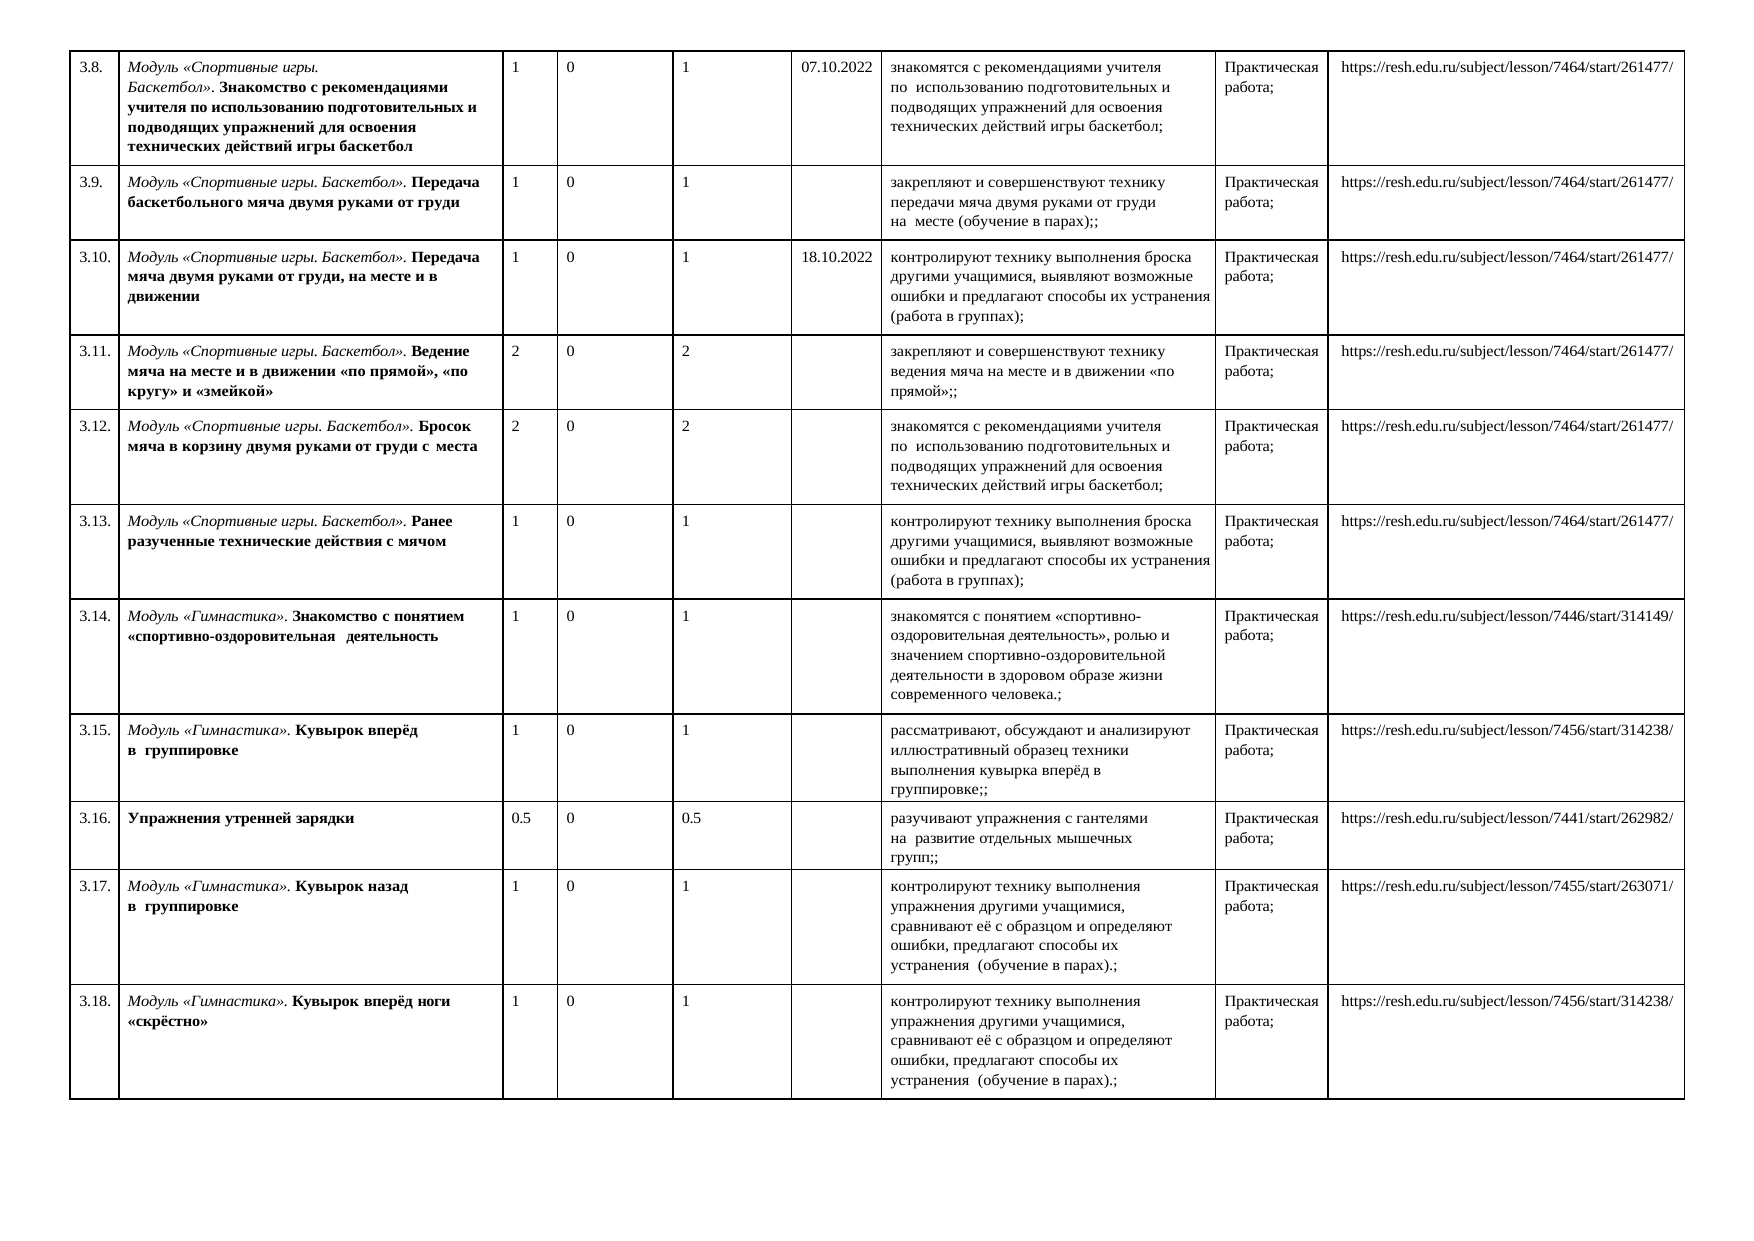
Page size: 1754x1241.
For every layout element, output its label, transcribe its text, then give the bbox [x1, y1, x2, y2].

table_cell [792, 985, 881, 1098]
table_cell https://resh.edu.ru/subject/lesson/7464/start/261477/ [1329, 410, 1684, 503]
table_cell контролируют технику выполнения броска другими учащимися, выявляют возможные ошибки и предлагают способы их устранения (работа в группах); [882, 241, 1215, 334]
table_cell 2 [674, 336, 791, 409]
table_cell Модуль «Спортивные игры. Баскетбол». Передача мяча двумя руками от груди, на месте и в движении [120, 241, 502, 334]
table_cell 2 [674, 410, 791, 503]
table_cell 1 [674, 985, 791, 1098]
table_cell Модуль «Спортивные игры. Баскетбол». Ведение мяча на месте и в движении «по прямой», «по кругу» и «змейкой» [120, 336, 502, 409]
table_cell https://resh.edu.ru/subject/lesson/7464/start/261477/ [1329, 336, 1684, 409]
table_cell 3.13. [71, 505, 118, 598]
table_cell знакомятся с рекомендациями учителя по использованию подготовительных и подводящих упражнений для освоения технических действий игры баскетбол; [882, 52, 1215, 165]
table_cell 3.9. [71, 166, 118, 239]
table_cell 0 [558, 600, 672, 713]
table_cell 3.16. [71, 802, 118, 869]
table_cell [792, 336, 881, 409]
table_cell 1 [504, 52, 557, 165]
table_cell контролируют технику выполнения упражнения другими учащимися, сравнивают её с образцом и определяют ошибки, предлагают способы их устранения (обучение в парах).; [882, 985, 1215, 1098]
table_cell Практическая работа; [1216, 52, 1327, 165]
table_cell 1 [504, 985, 557, 1098]
table_cell 1 [674, 870, 791, 983]
table_cell 0.5 [504, 802, 557, 869]
table_cell 1 [504, 870, 557, 983]
table_cell [792, 870, 881, 983]
table_cell Модуль «Гимнастика». Кувырок назад в группировке [120, 870, 502, 983]
table_cell 07.10.2022 [792, 52, 881, 165]
table_cell https://resh.edu.ru/subject/lesson/7464/start/261477/ [1329, 166, 1684, 239]
table_cell [792, 166, 881, 239]
table_cell контролируют технику выполнения упражнения другими учащимися, сравнивают её с образцом и определяют ошибки, предлагают способы их устранения (обучение в парах).; [882, 870, 1215, 983]
table_cell [792, 410, 881, 503]
table_cell 1 [504, 166, 557, 239]
table_cell 0.5 [674, 802, 791, 869]
table_cell 3.17. [71, 870, 118, 983]
table_cell 0 [558, 410, 672, 503]
table_cell [792, 600, 881, 713]
table_cell [792, 802, 881, 869]
table_cell https://resh.edu.ru/subject/lesson/7464/start/261477/ [1329, 505, 1684, 598]
table_cell Модуль «Спортивные игры. Баскетбол». Знакомство с рекомендациями учителя по использованию подготовительных и подводящих упражнений для освоения технических действий игры баскетбол [120, 52, 502, 165]
table_cell https://resh.edu.ru/subject/lesson/7441/start/262982/ [1329, 802, 1684, 869]
table_cell 3.18. [71, 985, 118, 1098]
table_cell рассматривают, обсуждают и анализируют иллюстративный образец техники выполнения кувырка вперёд в группировке;; [882, 715, 1215, 801]
table_cell 1 [504, 715, 557, 801]
table_cell 0 [558, 870, 672, 983]
table_cell Модуль «Гимнастика». Знакомство с понятием «спортивно-оздоровительная деятельность [120, 600, 502, 713]
table_cell 0 [558, 166, 672, 239]
table_cell разучивают упражнения с гантелями на развитие отдельных мышечных групп;; [882, 802, 1215, 869]
table_cell Практическая работа; [1216, 505, 1327, 598]
table_cell 3.11. [71, 336, 118, 409]
table_cell Практическая работа; [1216, 166, 1327, 239]
table_cell закрепляют и совершенствуют технику передачи мяча двумя руками от груди на месте (обучение в парах);; [882, 166, 1215, 239]
table_cell https://resh.edu.ru/subject/lesson/7464/start/261477/ [1329, 52, 1684, 165]
table_cell Модуль «Спортивные игры. Баскетбол». Ранее разученные технические действия с мячом [120, 505, 502, 598]
table_cell [792, 715, 881, 801]
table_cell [1216, 985, 1327, 1098]
table_cell 3.8. [71, 52, 118, 165]
table_cell https://resh.edu.ru/subject/lesson/7446/start/314149/ [1329, 600, 1684, 713]
table_cell 1 [674, 505, 791, 598]
table_cell https://resh.edu.ru/subject/lesson/7464/start/261477/ [1329, 241, 1684, 334]
table_cell 2 [504, 410, 557, 503]
table_cell контролируют технику выполнения броска другими учащимися, выявляют возможные ошибки и предлагают способы их устранения (работа в группах); [882, 505, 1215, 598]
table_cell Практическая работа; [1216, 336, 1327, 409]
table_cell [1329, 985, 1684, 1098]
table_cell 1 [504, 600, 557, 713]
table_cell 1 [504, 505, 557, 598]
table_cell 3.12. [71, 410, 118, 503]
table_cell https://resh.edu.ru/subject/lesson/7455/start/263071/ [1329, 870, 1684, 983]
table_cell 18.10.2022 [792, 241, 881, 334]
table_cell https://resh.edu.ru/subject/lesson/7456/start/314238/ [1329, 715, 1684, 801]
table_cell 1 [674, 600, 791, 713]
table_cell Практическая работа; [1216, 410, 1327, 503]
table_cell Модуль «Гимнастика». Кувырок вперёд в группировке [120, 715, 502, 801]
table_cell 1 [674, 715, 791, 801]
table_cell Практическая работа; [1216, 802, 1327, 869]
table_cell Модуль «Гимнастика». Кувырок вперёд ноги «скрёстно» [120, 985, 502, 1098]
table_cell Практическая работа; [1216, 870, 1327, 983]
table_cell 2 [504, 336, 557, 409]
table_cell 0 [558, 336, 672, 409]
table_cell Модуль «Спортивные игры. Баскетбол». Передача баскетбольного мяча двумя руками от груди [120, 166, 502, 239]
table_cell 0 [558, 802, 672, 869]
table_cell 0 [558, 505, 672, 598]
table_cell Практическая работа; [1216, 715, 1327, 801]
table_cell 3.10. [71, 241, 118, 334]
table_cell 1 [674, 166, 791, 239]
table_cell закрепляют и совершенствуют технику ведения мяча на месте и в движении «по прямой»;; [882, 336, 1215, 409]
table_cell 3.15. [71, 715, 118, 801]
table_cell Практическая работа; [1216, 241, 1327, 334]
table_cell 1 [674, 241, 791, 334]
table_cell Практическая работа; [1216, 600, 1327, 713]
table_cell знакомятся с понятием «спортивно- оздоровительная деятельность», ролью и значением спортивно-оздоровительной деятельности в здоровом образе жизни современного человека.; [882, 600, 1215, 713]
table_cell 1 [504, 241, 557, 334]
table_cell [792, 505, 881, 598]
table_cell 1 [674, 52, 791, 165]
table_cell 3.14. [71, 600, 118, 713]
table_cell 0 [558, 52, 672, 165]
table_cell 0 [558, 241, 672, 334]
table_cell знакомятся с рекомендациями учителя по использованию подготовительных и подводящих упражнений для освоения технических действий игры баскетбол; [882, 410, 1215, 503]
table_cell Модуль «Спортивные игры. Баскетбол». Бросок мяча в корзину двумя руками от груди с места [120, 410, 502, 503]
table_cell 0 [558, 715, 672, 801]
table_cell 0 [558, 985, 672, 1098]
table_cell Упражнения утренней зарядки [120, 802, 502, 869]
